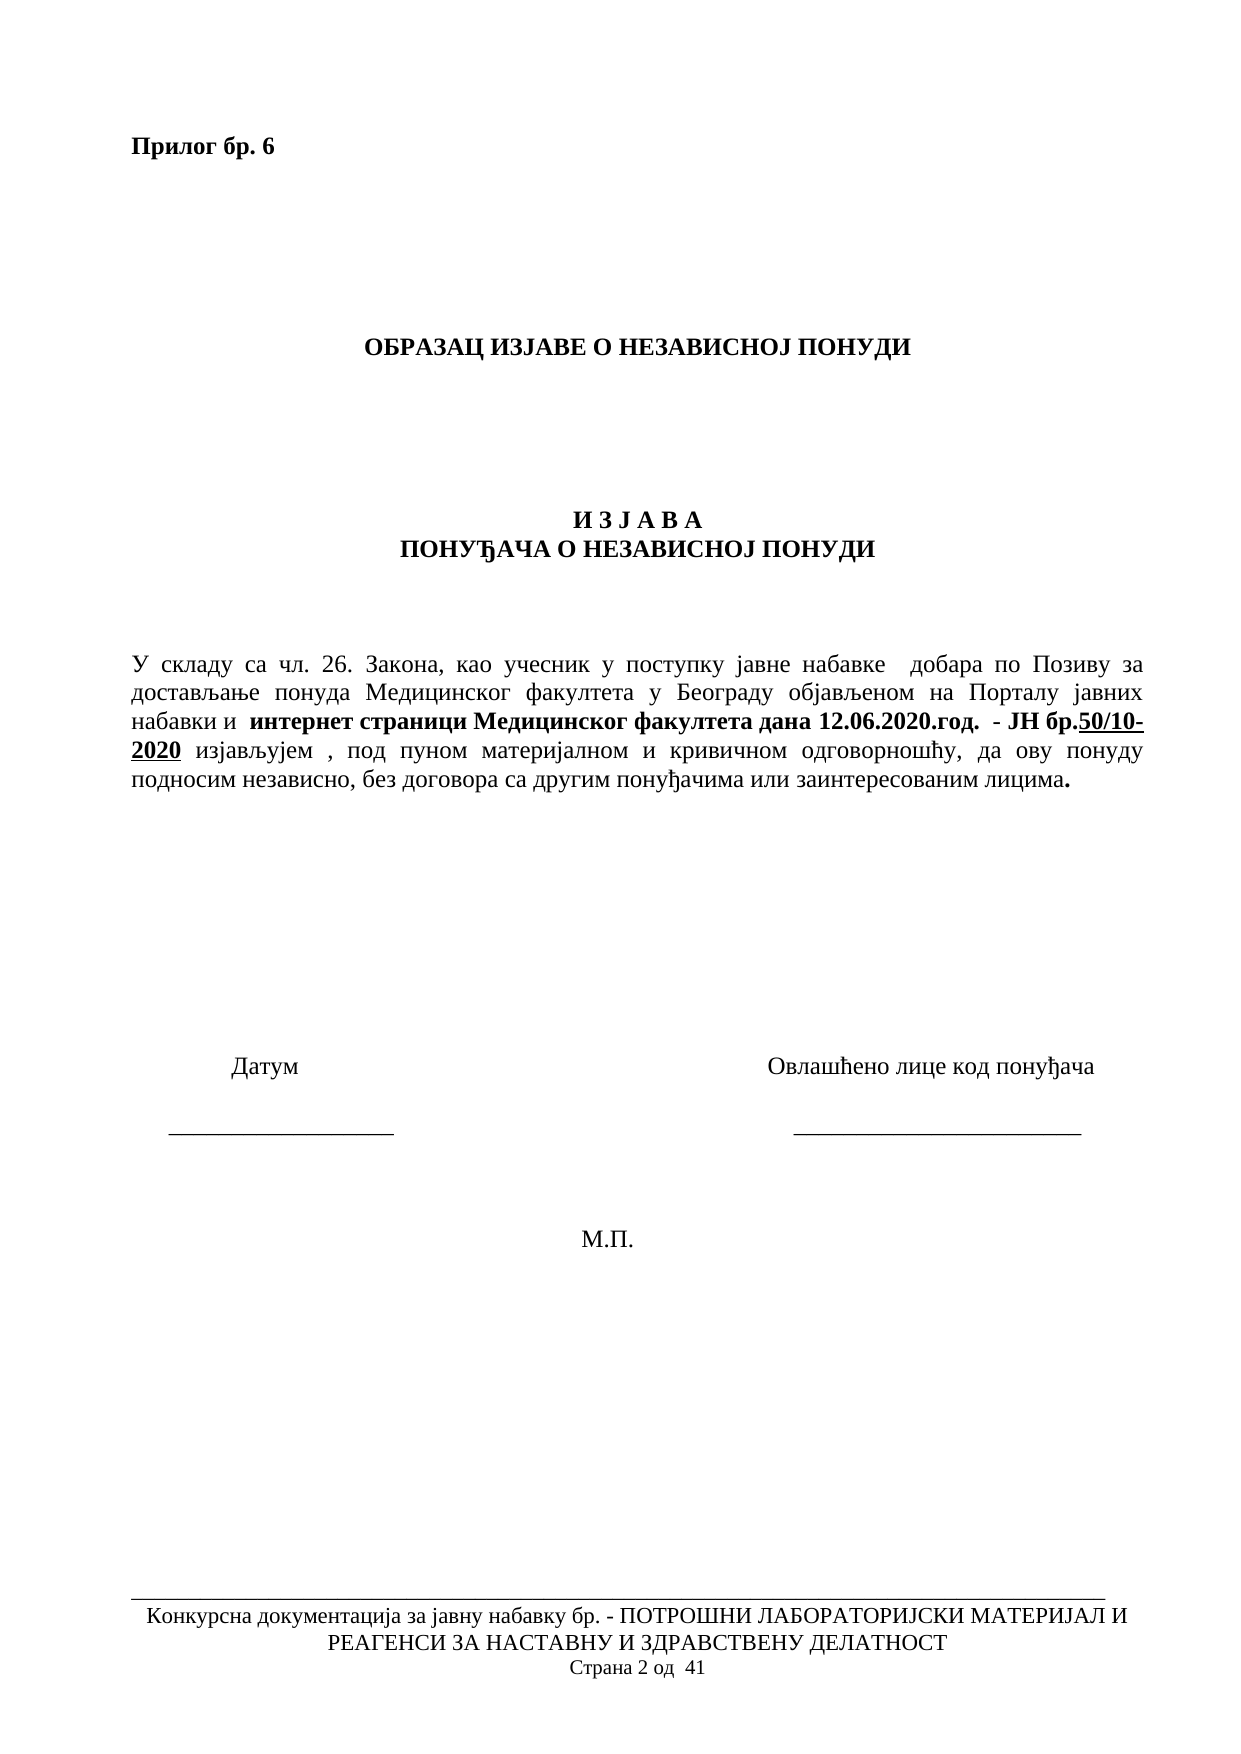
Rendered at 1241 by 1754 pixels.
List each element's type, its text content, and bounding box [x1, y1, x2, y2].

text У складу са чл. 26. Закона, као учесник у поступку јавне набавке добара по Позиву за достављање понуда Медицинског факултета у Београду објављеном на Порталу јавних набавки и интернет страници Медицинског факултета дана 12.06.2020.год. - ЈН бр.50/10-2020 изјављујем , под пуном материјалном и кривичном одговорношћу, да ову понуду подносим независно, без договора са другим понуђачима или заинтересованим лицима. [131, 649, 1144, 792]
text Датум Овлашћено лице код понуђача [169, 1051, 1144, 1080]
text ОБРАЗАЦ ИЗЈАВЕ О НЕЗАВИСНОЈ ПОНУДИ [131, 332, 1144, 361]
text ПОНУЂАЧА О НЕЗАВИСНОЈ ПОНУДИ [131, 534, 1144, 562]
text __________________ _______________________ [169, 1109, 1144, 1137]
text М.П. [506, 1224, 1144, 1252]
text И З Ј А В А [131, 505, 1144, 534]
text Прилог бр. 6 [131, 131, 1144, 160]
